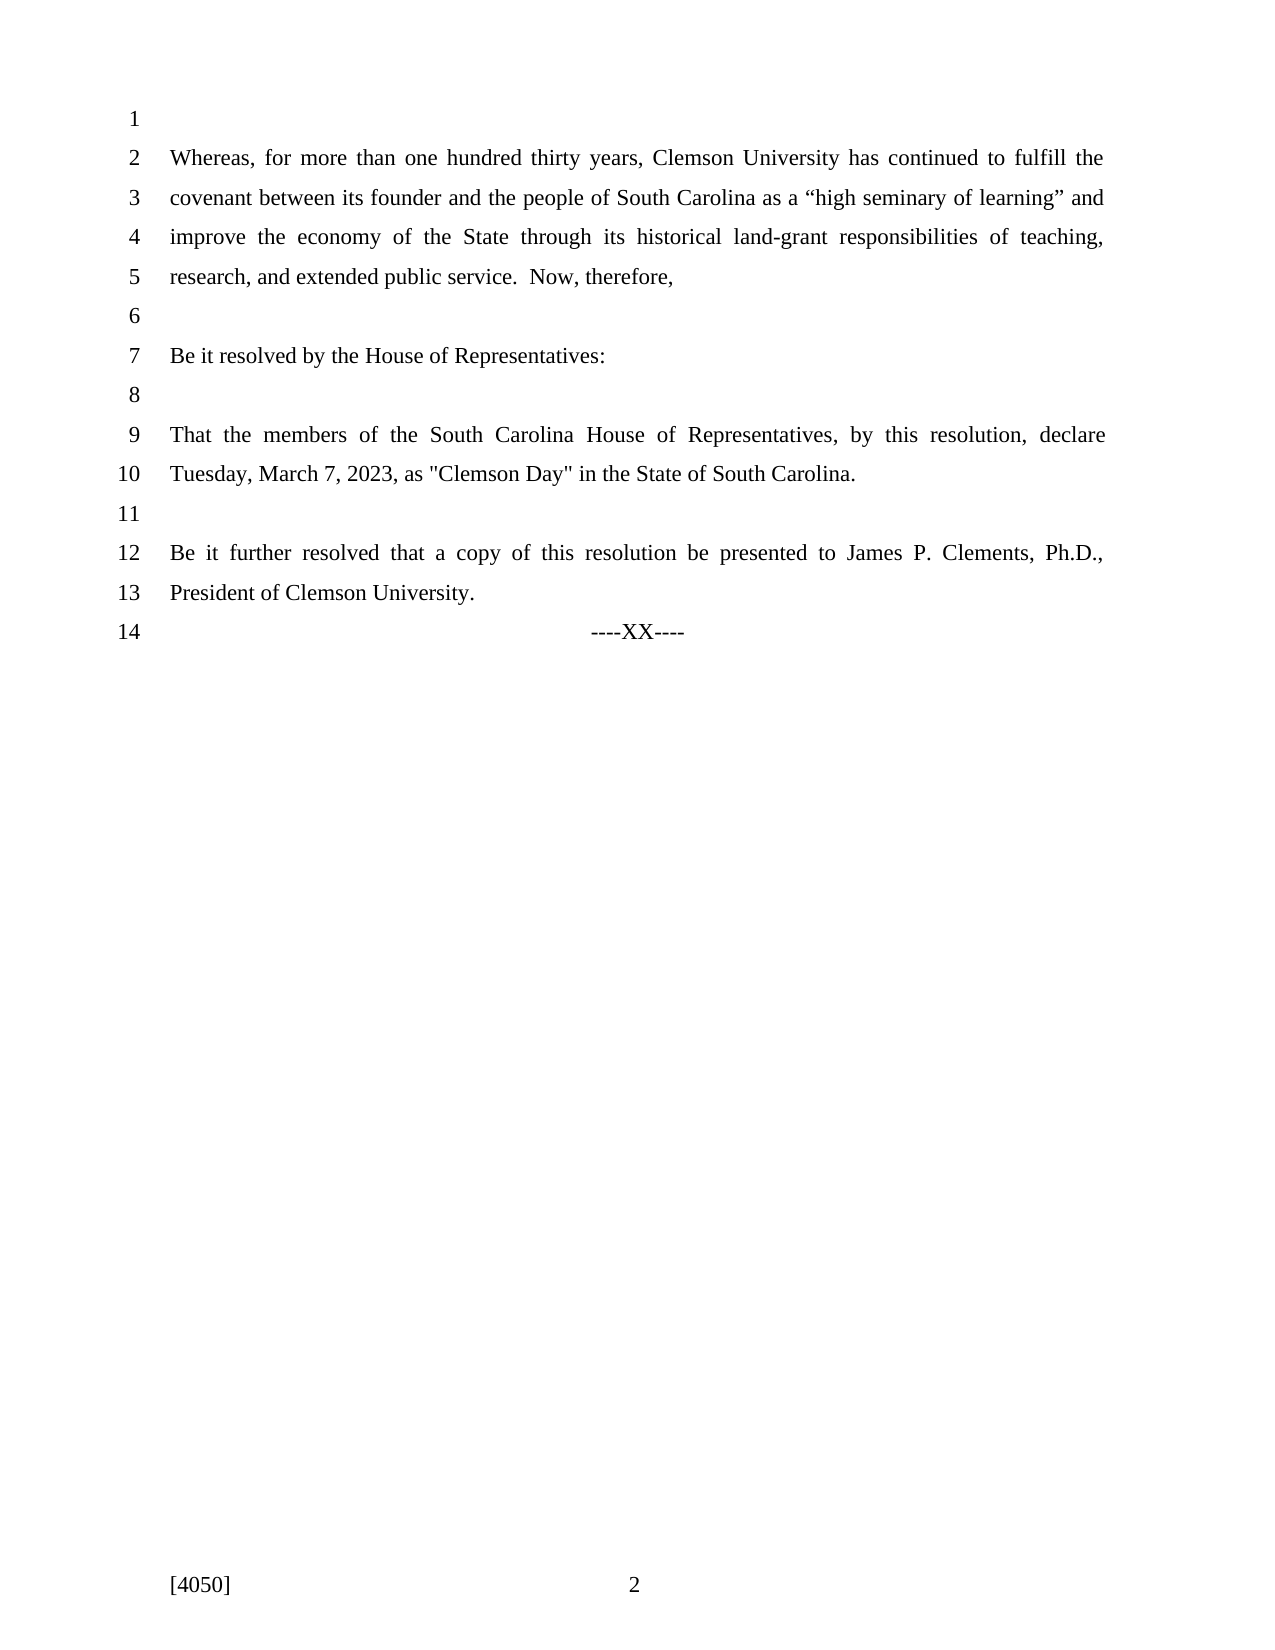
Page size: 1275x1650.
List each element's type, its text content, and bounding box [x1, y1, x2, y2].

text Be it resolved by the : [169, 342, 1106, 368]
text ----XX---- [169, 618, 1106, 644]
text Whereas, for more than one hundred thirty years, Clemson University has continued to fulfill the covenant between its founder and the people of South Carolina as a “high seminary of learning” and improve the economy of the State through its historical land-grant responsibilities of teaching, research, and extended public service. Now, therefore, [169, 144, 1106, 289]
text That the members of the South Carolina , by this resolution, declare Tuesday, March 7, 2023, as "Clemson Day" in the State of South Carolina. [169, 421, 1106, 487]
text Be it further resolved that a copy of this resolution be presented to James P. Clements, Ph.D., President of Clemson University. [169, 539, 1106, 605]
